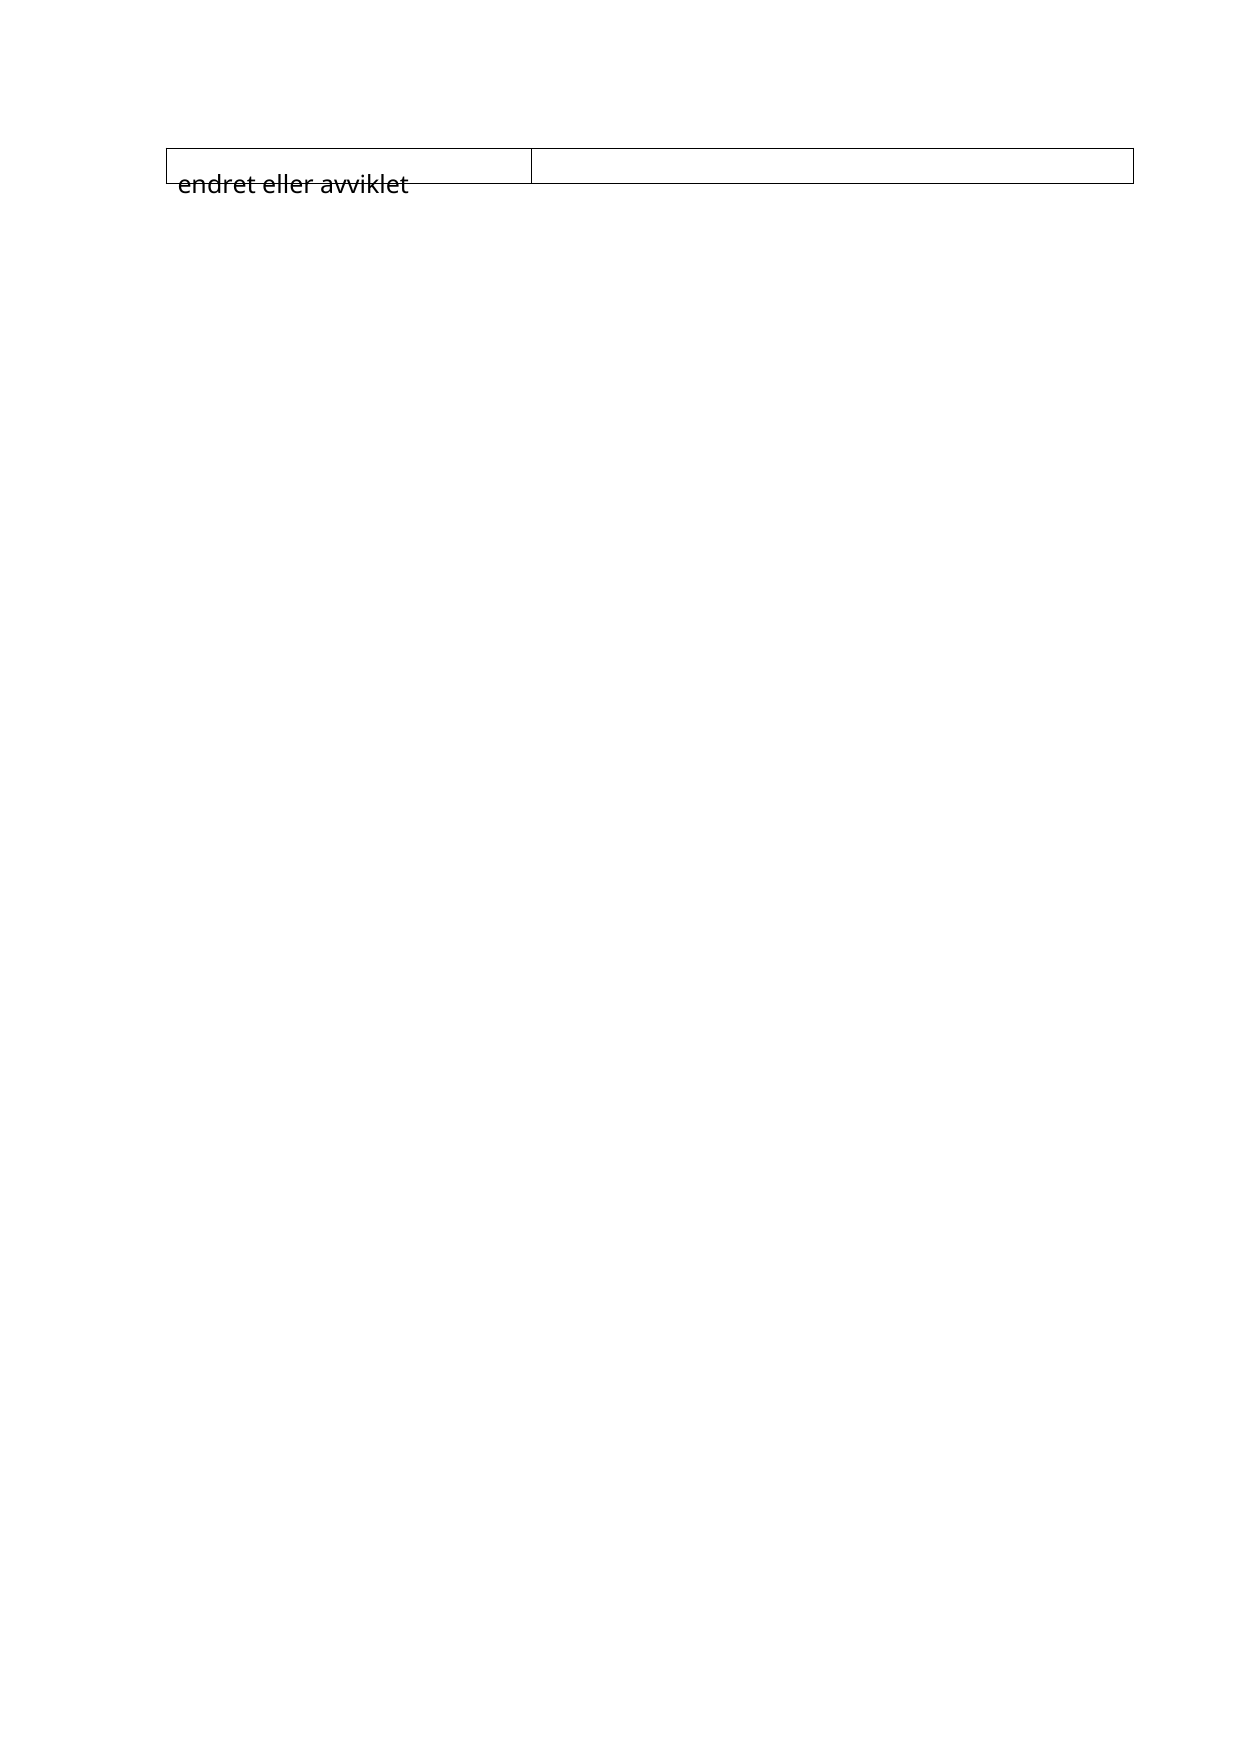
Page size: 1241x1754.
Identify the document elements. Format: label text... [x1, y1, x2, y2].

table_cell Bank: [532, 149, 1133, 183]
